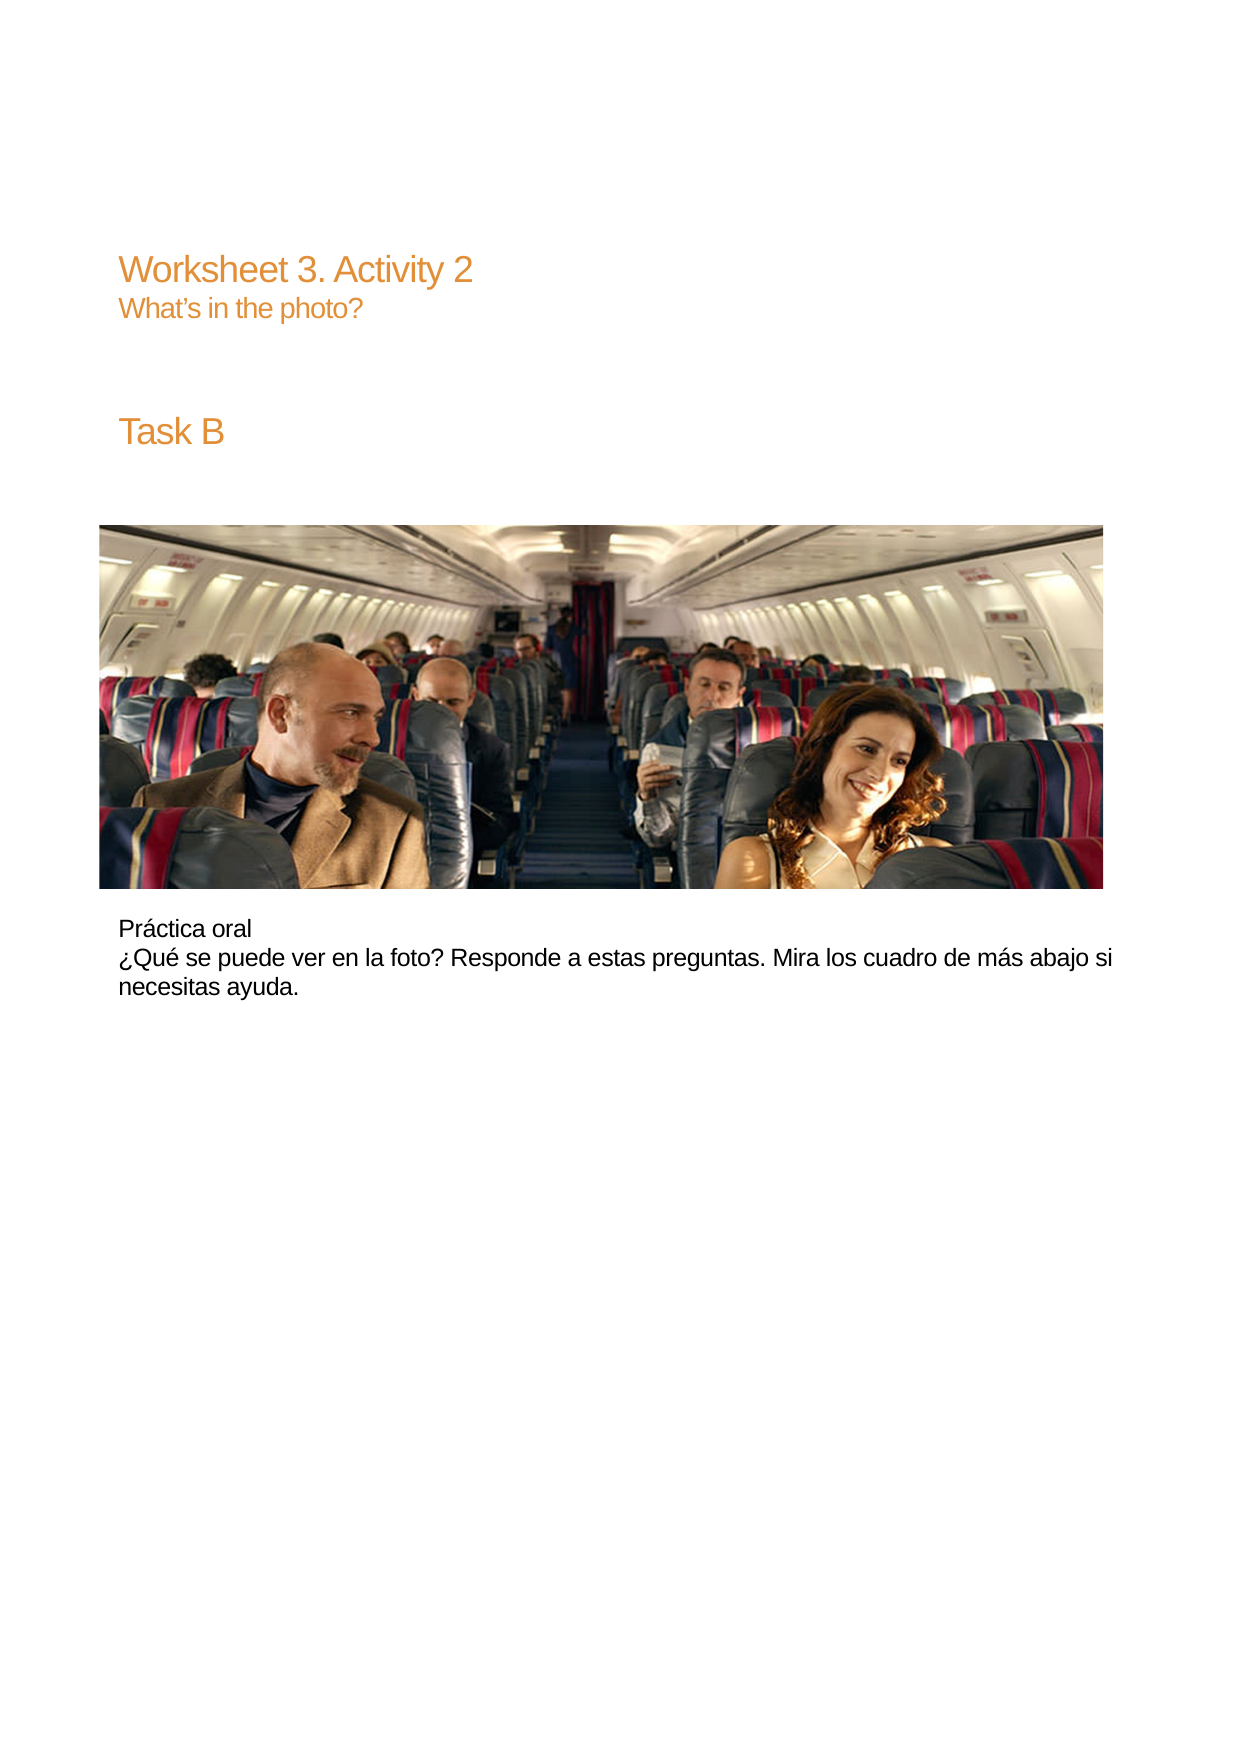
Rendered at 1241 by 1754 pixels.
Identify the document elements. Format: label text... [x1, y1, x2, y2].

title ¿Qué se puede ver en la foto? Responde a estas preguntas. Mira los cuadro de más abajo si necesitas ayuda. [118, 943, 1122, 1000]
picture [99, 525, 1104, 889]
title Worksheet 3. Activity 2 [118, 247, 1122, 291]
title What’s in the photo? [118, 291, 1122, 409]
text Task B [118, 409, 1122, 452]
